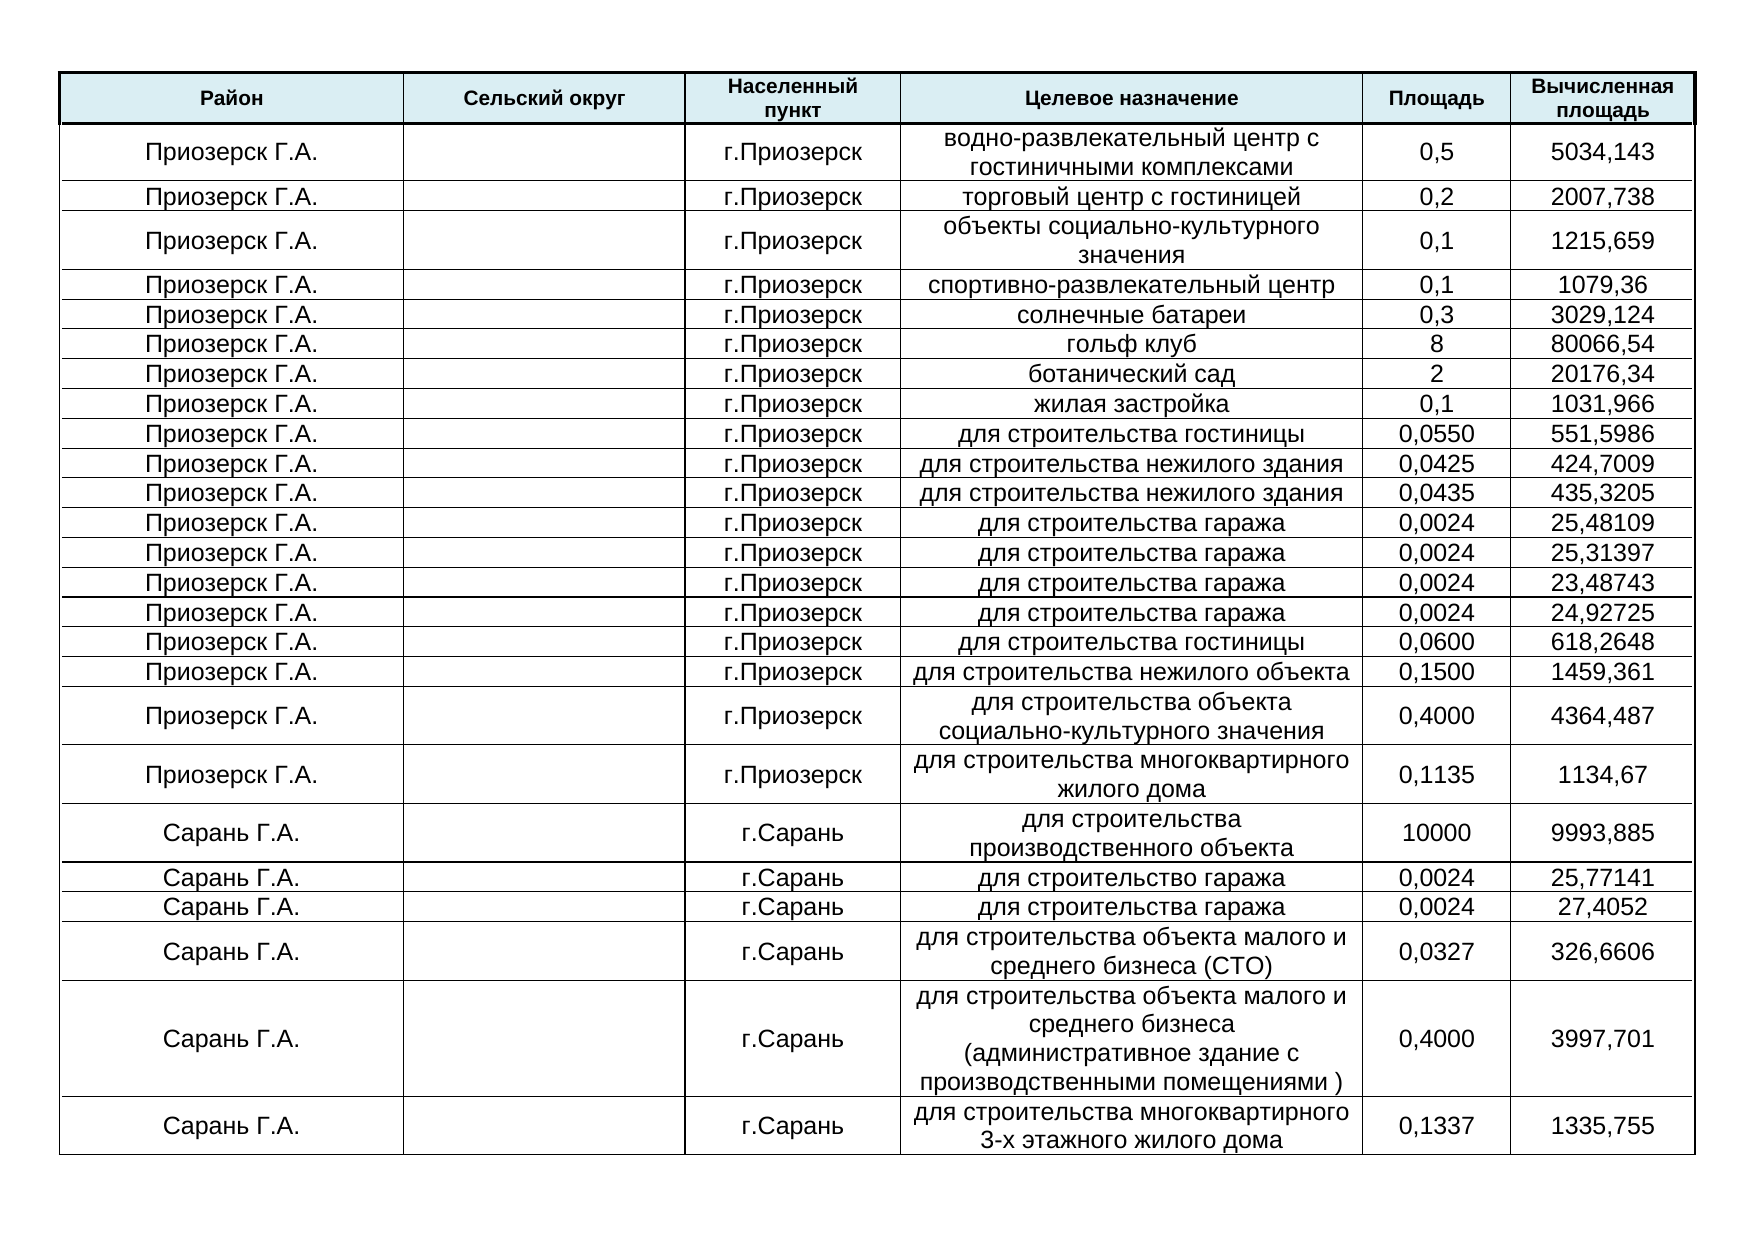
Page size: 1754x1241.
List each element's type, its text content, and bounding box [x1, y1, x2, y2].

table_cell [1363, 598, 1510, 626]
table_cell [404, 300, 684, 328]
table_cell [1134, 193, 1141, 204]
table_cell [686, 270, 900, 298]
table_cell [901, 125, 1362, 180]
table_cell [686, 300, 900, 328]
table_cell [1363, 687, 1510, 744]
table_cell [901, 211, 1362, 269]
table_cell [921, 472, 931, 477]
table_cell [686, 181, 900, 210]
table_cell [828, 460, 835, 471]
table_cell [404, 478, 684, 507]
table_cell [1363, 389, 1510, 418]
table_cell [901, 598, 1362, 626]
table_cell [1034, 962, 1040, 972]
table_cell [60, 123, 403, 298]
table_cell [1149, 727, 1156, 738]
table_header Вычисленная площадь [1511, 74, 1693, 122]
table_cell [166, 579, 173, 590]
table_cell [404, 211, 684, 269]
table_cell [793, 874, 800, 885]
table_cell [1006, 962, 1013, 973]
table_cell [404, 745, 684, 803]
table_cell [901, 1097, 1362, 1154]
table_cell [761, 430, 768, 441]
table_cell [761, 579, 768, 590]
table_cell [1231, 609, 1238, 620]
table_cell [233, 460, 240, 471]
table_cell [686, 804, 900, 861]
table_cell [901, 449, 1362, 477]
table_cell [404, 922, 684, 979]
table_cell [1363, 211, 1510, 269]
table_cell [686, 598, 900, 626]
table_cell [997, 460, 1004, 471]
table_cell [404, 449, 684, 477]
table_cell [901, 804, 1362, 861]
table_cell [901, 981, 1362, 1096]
table_header Район [61, 74, 403, 122]
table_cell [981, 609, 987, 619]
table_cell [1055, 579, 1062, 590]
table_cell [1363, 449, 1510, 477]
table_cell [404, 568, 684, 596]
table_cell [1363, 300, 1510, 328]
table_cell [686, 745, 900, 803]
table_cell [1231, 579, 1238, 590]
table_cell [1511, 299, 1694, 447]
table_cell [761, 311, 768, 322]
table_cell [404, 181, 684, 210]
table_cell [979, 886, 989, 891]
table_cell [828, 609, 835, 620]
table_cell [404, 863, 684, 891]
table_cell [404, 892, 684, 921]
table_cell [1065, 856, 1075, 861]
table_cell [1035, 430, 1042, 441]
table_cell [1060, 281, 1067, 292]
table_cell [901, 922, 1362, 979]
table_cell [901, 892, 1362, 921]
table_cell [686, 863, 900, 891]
table_header Населенный пункт [686, 74, 900, 122]
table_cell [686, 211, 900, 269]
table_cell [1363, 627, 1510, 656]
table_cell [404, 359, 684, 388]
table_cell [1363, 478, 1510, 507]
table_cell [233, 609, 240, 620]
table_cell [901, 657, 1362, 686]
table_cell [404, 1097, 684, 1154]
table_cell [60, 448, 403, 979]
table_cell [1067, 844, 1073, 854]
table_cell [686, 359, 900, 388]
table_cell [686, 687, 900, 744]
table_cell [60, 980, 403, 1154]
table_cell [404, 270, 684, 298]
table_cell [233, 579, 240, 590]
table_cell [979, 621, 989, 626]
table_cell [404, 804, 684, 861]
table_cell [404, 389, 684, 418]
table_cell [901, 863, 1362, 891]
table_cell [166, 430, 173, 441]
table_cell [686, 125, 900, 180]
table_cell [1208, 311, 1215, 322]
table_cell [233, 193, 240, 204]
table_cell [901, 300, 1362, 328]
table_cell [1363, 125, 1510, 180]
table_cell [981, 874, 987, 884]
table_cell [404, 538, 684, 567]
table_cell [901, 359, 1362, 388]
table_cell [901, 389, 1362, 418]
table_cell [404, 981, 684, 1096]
table_header Целевое назначение [901, 74, 1362, 122]
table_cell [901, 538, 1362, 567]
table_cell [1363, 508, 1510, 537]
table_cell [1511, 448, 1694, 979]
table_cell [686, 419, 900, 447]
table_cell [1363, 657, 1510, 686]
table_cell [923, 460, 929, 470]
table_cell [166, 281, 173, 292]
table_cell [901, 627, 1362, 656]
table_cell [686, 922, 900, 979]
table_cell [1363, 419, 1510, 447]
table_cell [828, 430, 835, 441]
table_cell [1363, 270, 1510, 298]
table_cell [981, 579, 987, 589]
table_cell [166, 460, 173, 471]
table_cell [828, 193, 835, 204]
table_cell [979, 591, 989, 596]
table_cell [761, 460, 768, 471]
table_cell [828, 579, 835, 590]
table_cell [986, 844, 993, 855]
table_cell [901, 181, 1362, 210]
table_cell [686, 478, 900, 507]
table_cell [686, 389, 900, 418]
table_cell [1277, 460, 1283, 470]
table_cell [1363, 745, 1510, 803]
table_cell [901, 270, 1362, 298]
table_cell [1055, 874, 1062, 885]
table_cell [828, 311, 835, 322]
table_header Сельский округ [404, 74, 684, 122]
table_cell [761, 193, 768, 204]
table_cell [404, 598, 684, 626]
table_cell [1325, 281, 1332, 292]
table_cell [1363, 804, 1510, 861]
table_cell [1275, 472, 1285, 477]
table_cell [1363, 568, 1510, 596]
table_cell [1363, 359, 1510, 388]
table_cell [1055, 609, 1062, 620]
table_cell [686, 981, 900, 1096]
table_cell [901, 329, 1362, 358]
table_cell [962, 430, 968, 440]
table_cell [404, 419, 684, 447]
table_header Площадь [1363, 74, 1510, 122]
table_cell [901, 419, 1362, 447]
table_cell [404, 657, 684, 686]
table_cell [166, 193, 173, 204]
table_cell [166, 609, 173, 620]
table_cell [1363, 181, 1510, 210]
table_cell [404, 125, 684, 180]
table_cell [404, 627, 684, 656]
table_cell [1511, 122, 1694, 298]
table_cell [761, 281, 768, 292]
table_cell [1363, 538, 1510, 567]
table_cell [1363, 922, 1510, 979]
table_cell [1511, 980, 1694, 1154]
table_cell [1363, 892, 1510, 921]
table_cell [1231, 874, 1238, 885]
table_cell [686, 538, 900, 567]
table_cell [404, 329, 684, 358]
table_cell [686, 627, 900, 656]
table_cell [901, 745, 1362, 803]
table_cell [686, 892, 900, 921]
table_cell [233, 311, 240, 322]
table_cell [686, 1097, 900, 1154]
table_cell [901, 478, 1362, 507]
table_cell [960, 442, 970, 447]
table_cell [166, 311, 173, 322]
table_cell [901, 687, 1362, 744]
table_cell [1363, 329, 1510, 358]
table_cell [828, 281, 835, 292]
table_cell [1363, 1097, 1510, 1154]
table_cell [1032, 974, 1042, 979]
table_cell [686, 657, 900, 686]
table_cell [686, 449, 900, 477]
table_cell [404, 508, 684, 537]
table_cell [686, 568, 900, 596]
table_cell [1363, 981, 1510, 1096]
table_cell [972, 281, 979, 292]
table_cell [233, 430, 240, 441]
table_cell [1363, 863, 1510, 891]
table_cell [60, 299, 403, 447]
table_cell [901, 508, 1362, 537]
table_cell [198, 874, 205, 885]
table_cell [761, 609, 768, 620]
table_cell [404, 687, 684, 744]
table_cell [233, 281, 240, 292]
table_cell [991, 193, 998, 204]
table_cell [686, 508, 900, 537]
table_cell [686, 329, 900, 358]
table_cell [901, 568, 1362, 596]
